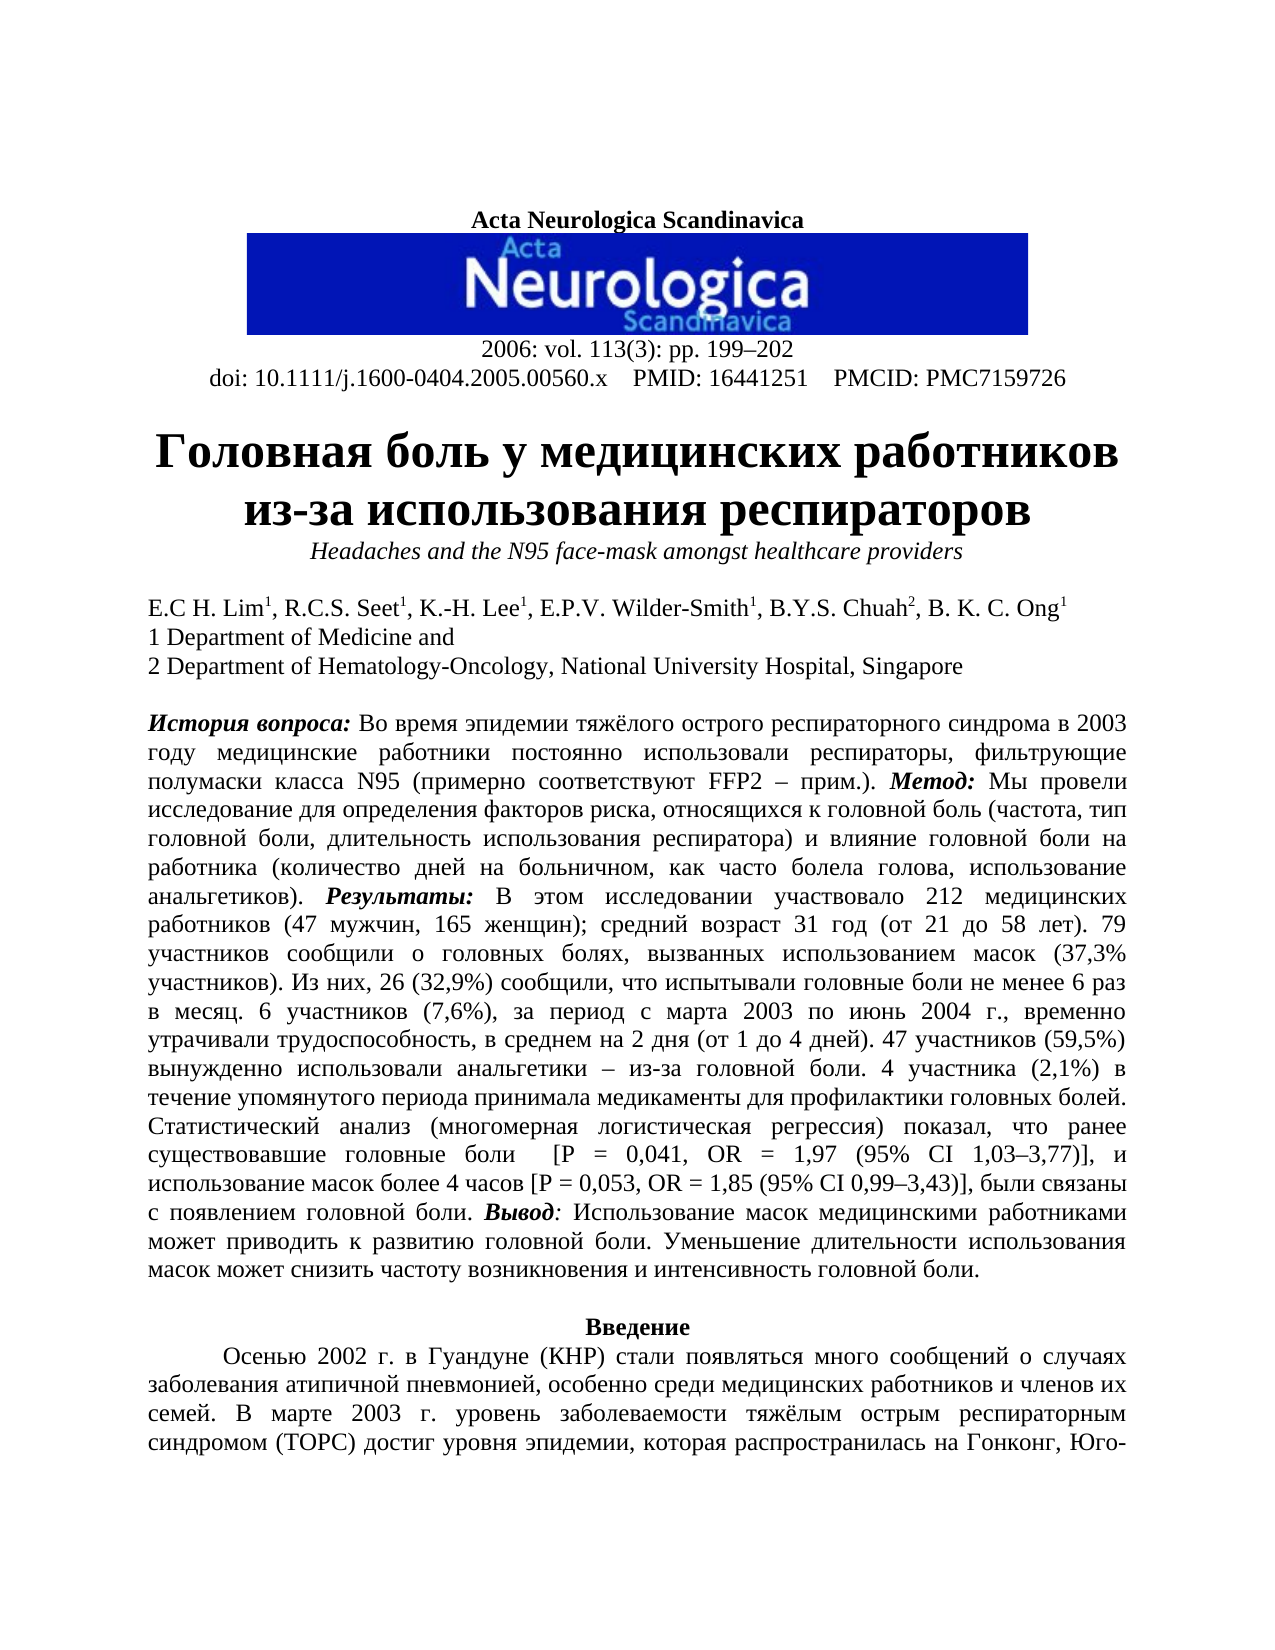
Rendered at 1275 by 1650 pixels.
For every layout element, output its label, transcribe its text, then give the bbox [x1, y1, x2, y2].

text 1 Department of Medicine and [148, 622, 1127, 651]
text История вопроса: Во время эпидемии тяжёлого острого респираторного синдрома в 2003 году медицинские работники постоянно использовали респираторы, фильтрующие полумаски класса N95 (примерно соответствуют FFP2 – прим.). Метод: Мы провели исследование для определения факторов риска, относящихся к головной боль (частота, тип головной боли, длительность использования респиратора) и влияние головной боли на работника (количество дней на больничном, как часто болела голова, использование анальгетиков). Результаты: В этом исследовании участвовало 212 медицинских работников (47 мужчин, 165 женщин); средний возраст 31 год (от 21 до 58 лет). 79 участников сообщили о головных болях, вызванных использованием масок (37,3% участников). Из них, 26 (32,9%) сообщили, что испытывали головные боли не менее 6 раз в месяц. 6 участников (7,6%), за период с марта 2003 по июнь 2004 г., временно утрачивали трудоспособность, в среднем на 2 дня (от 1 до 4 дней). 47 участников (59,5%) вынужденно использовали анальгетики – из-за головной боли. 4 участника (2,1%) в течение упомянутого периода принимала медикаменты для профилактики головных болей. Статистический анализ (многомерная логистическая регрессия) показал, что ранее существовавшие головные боли [P = 0,041, OR = 1,97 (95% CI 1,03–3,77)], и использование масок более 4 часов [P = 0,053, OR = 1,85 (95% CI 0,99–3,43)], были связаны с появлением головной боли. Вывод: Использование масок медицинскими работниками может приводить к развитию головной боли. Уменьшение длительности использования масок может снизить частоту возникновения и интенсивность головной боли. [148, 708, 1127, 1283]
picture [246, 233, 1029, 335]
text doi: 10.1111/j.1600-0404.2005.00560.x PMID: 16441251 PMCID: PMC7159726 [148, 363, 1127, 392]
text Headaches and the N95 face-mask amongst healthcare providers [148, 536, 1127, 564]
text E.C H. Lim1, R.C.S. Seet1, K.-H. Lee1, E.P.V. Wilder-Smith1, B.Y.S. Chuah2, B. K. C. Ong1 [148, 593, 1127, 622]
text Acta Neurologica Scandinavica [148, 205, 1127, 234]
text Введение [148, 1312, 1127, 1341]
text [148, 1341, 1127, 1456]
text 2006: vol. 113(3): pp. 199–202 [148, 334, 1127, 363]
text Головная боль у медицинских работников из-за использования респираторов [148, 421, 1127, 536]
text 2 Department of Hematology-Oncology, National University Hospital, Singapore [148, 651, 1127, 679]
